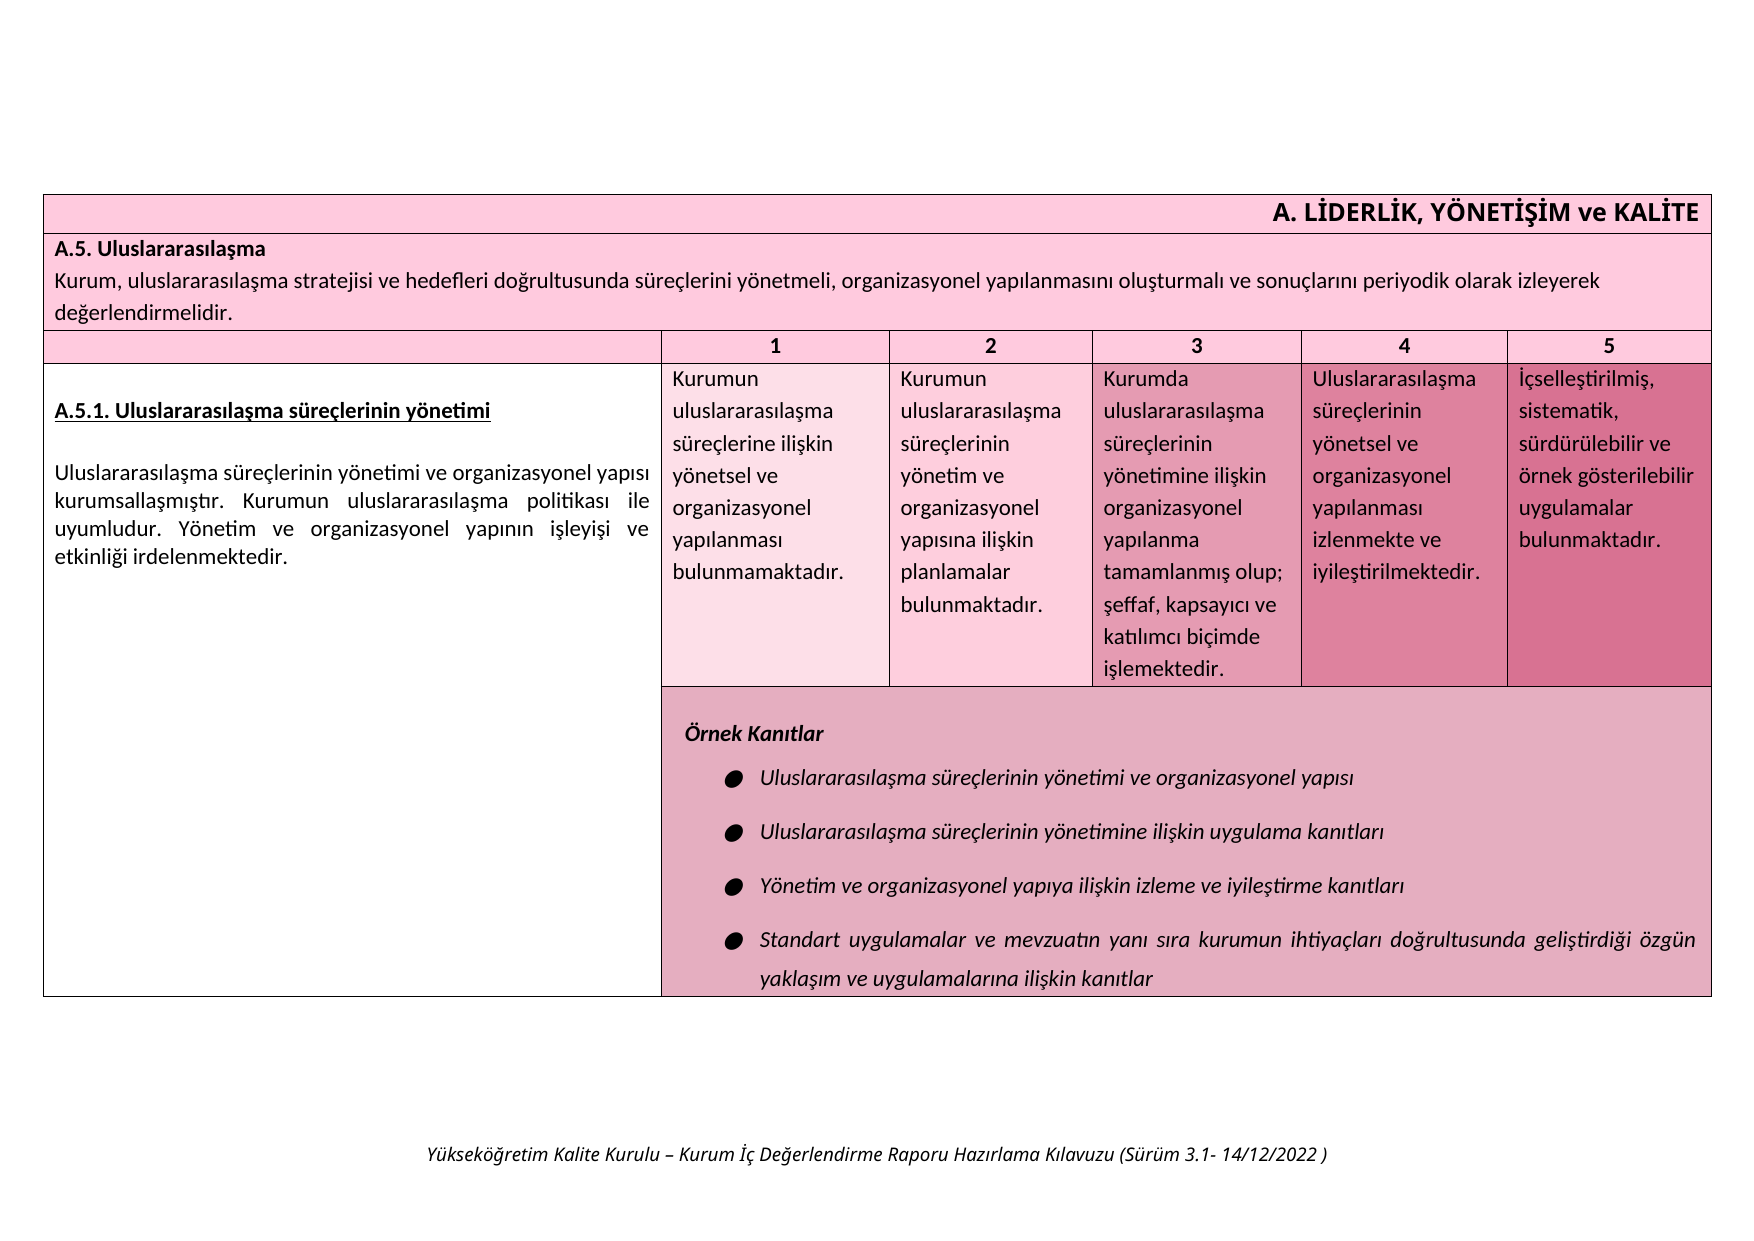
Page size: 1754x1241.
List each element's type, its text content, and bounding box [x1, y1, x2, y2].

table_cell [44, 331, 661, 363]
table_cell 2 [890, 331, 1092, 363]
table_cell 5 [1508, 331, 1711, 363]
table_cell 3 [1093, 331, 1301, 363]
table_cell Örnek Kanıtlar Uluslararasılaşma süreçlerinin yönetimi ve organizasyonel yapısı Uluslararasılaşma süreçlerinin yönetimine ilişkin uygulama kanıtları Yönetim ve organizasyonel yapıya ilişkin izleme ve iyileştirme kanıtları Standart uygulamalar ve mevzuatın yanı sıra kurumun ihtiyaçları doğrultusunda geliştirdiği özgün yaklaşım ve uygulamalarına ilişkin kanıtlar [662, 687, 1711, 996]
table_cell 4 [1302, 331, 1507, 363]
table_cell Kurumun uluslararasılaşma süreçlerine ilişkin yönetsel ve organizasyonel yapılanması bulunmamaktadır. [662, 364, 889, 686]
table_cell Kurumda uluslararasılaşma süreçlerinin yönetimine ilişkin organizasyonel yapılanma tamamlanmış olup; şeffaf, kapsayıcı ve katılımcı biçimde işlemektedir. [1093, 364, 1301, 686]
table_header A. LİDERLİK, YÖNETİŞİM ve KALİTE [44, 195, 1711, 233]
table_cell Kurumun uluslararasılaşma süreçlerinin yönetim ve organizasyonel yapısına ilişkin planlamalar bulunmaktadır. [890, 364, 1092, 686]
table_cell A.5. Uluslararasılaşma Kurum, uluslararasılaşma stratejisi ve hedefleri doğrultusunda süreçlerini yönetmeli, organizasyonel yapılanmasını oluşturmalı ve sonuçlarını periyodik olarak izleyerek değerlendirmelidir. [44, 234, 1711, 330]
table_cell İçselleştirilmiş, sistematik, sürdürülebilir ve örnek gösterilebilir uygulamalar bulunmaktadır. [1508, 364, 1711, 686]
table_cell Uluslararasılaşma süreçlerinin yönetsel ve organizasyonel yapılanması izlenmekte ve iyileştirilmektedir. [1302, 364, 1507, 686]
table_cell A.5.1. Uluslararasılaşma süreçlerinin yönetimi Uluslararasılaşma süreçlerinin yönetimi ve organizasyonel yapısı kurumsallaşmıştır. Kurumun uluslararasılaşma politikası ile uyumludur. Yönetim ve organizasyonel yapının işleyişi ve etkinliği irdelenmektedir. [44, 364, 661, 996]
table_cell 1 [662, 331, 889, 363]
